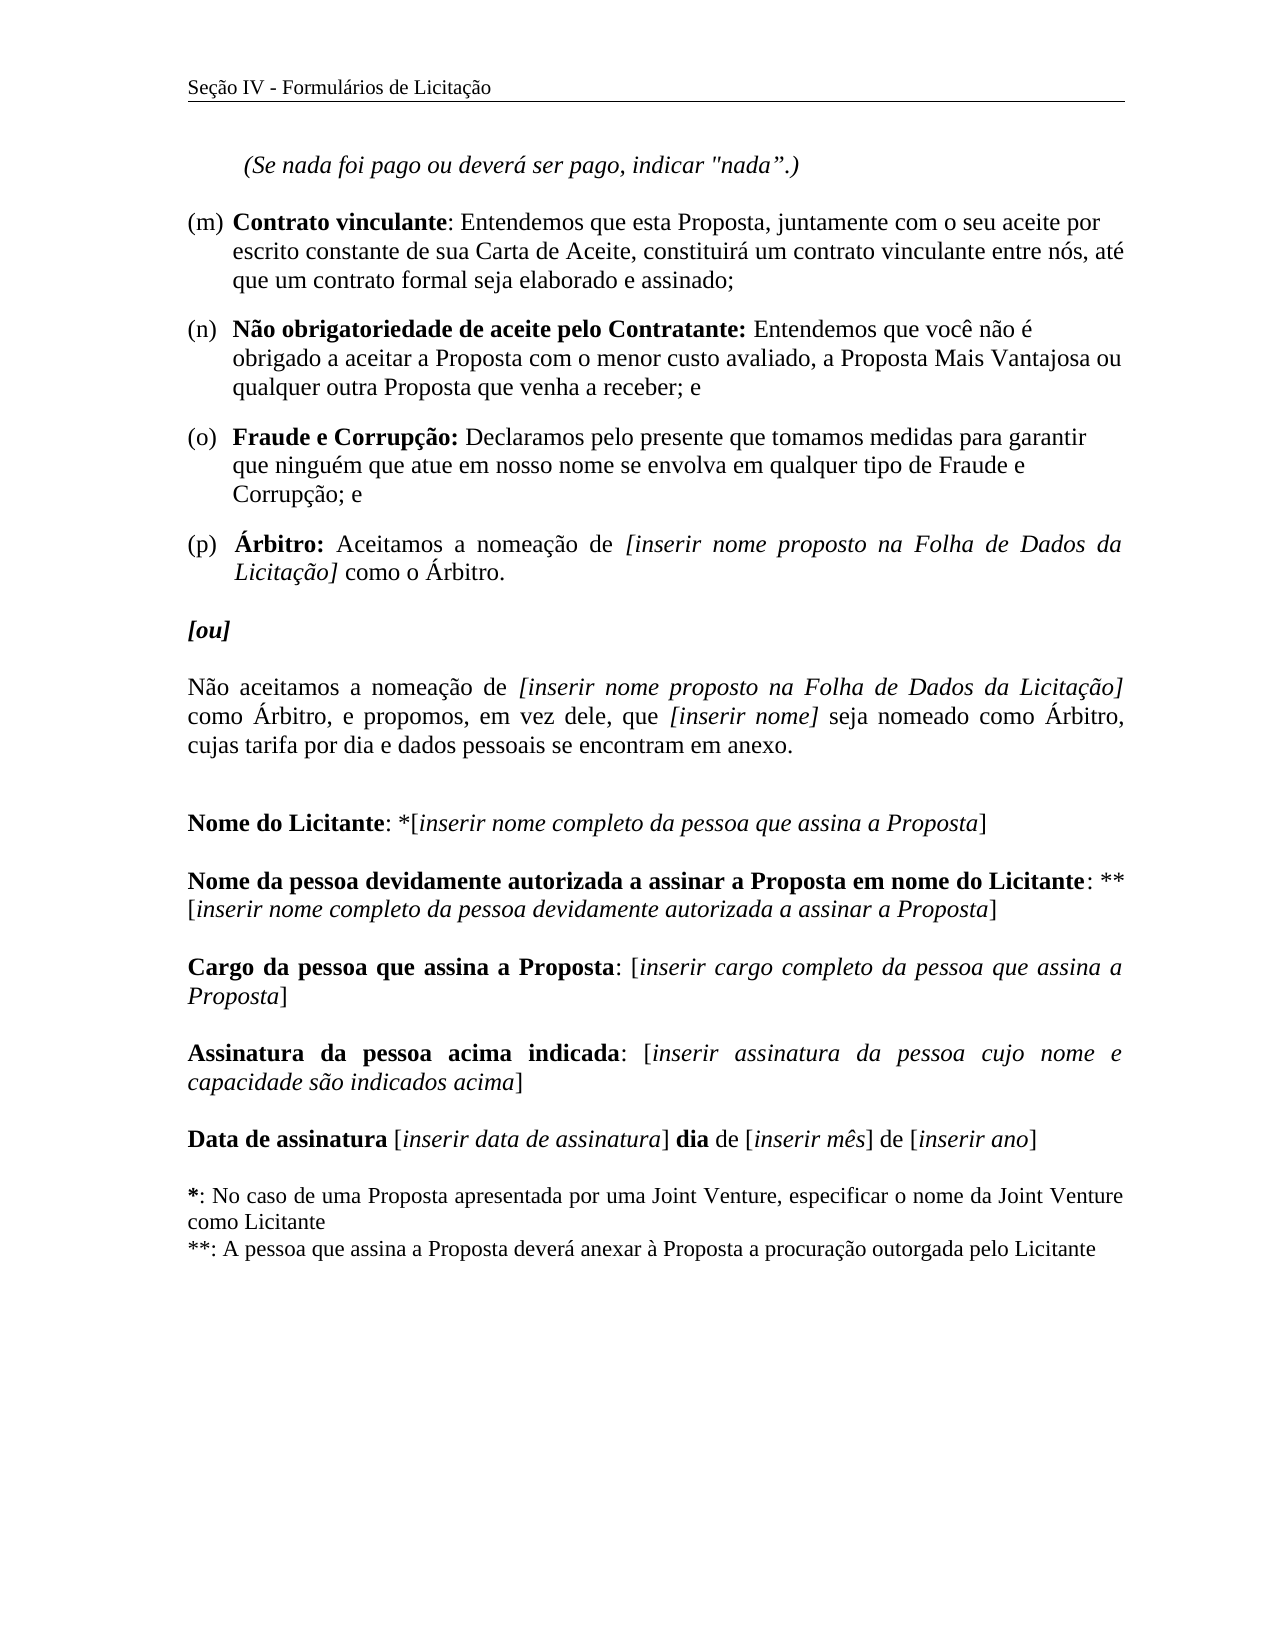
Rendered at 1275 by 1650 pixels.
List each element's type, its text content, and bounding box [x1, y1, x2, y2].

text [ou] [187, 615, 1125, 644]
text Data de assinatura [inserir data de assinatura] dia de [inserir mês] de [inserir ano] [187, 1124, 1125, 1153]
list Contrato vinculante: Entendemos que esta Proposta, juntamente com o seu aceite por escrito constante de sua Carta de Aceite, constituirá um contrato vinculante entre nós, até que um contrato formal seja elaborado e assinado; [187, 207, 1125, 294]
text Cargo da pessoa que assina a Proposta: [inserir cargo completo da pessoa que assina a Proposta] [187, 952, 1125, 1009]
list Fraude e Corrupção: Declaramos pelo presente que tomamos medidas para garantir que ninguém que atue em nosso nome se envolva em qualquer tipo de Fraude e Corrupção; e [187, 422, 1125, 508]
text Nome da pessoa devidamente autorizada a assinar a Proposta em nome do Licitante: ** [inserir nome completo da pessoa devidamente autorizada a assinar a Proposta] [187, 866, 1125, 923]
list Árbitro: Aceitamos a nomeação de [inserir nome proposto na Folha de Dados da Licitação] como o Árbitro. [187, 529, 1125, 586]
text Nome do Licitante: *[inserir nome completo da pessoa que assina a Proposta] [187, 808, 1125, 837]
text *: No caso de uma Proposta apresentada por uma Joint Venture, especificar o nome da Joint Venture como Licitante [187, 1182, 1125, 1235]
text (Se nada foi pago ou deverá ser pago, indicar "nada”.) [244, 150, 1125, 179]
text Assinatura da pessoa acima indicada: [inserir assinatura da pessoa cujo nome e capacidade são indicados acima] [187, 1038, 1125, 1096]
text Não aceitamos a nomeação de [inserir nome proposto na Folha de Dados da Licitação] como Árbitro, e propomos, em vez dele, que [inserir nome] seja nomeado como Árbitro, cujas tarifa por dia e dados pessoais se encontram em anexo. [187, 672, 1125, 759]
list Não obrigatoriedade de aceite pelo Contratante: Entendemos que você não é obrigado a aceitar a Proposta com o menor custo avaliado, a Proposta Mais Vantajosa ou qualquer outra Proposta que venha a receber; e [187, 314, 1125, 401]
text **: A pessoa que assina a Proposta deverá anexar à Proposta a procuração outorgada pelo Licitante [187, 1235, 1125, 1261]
